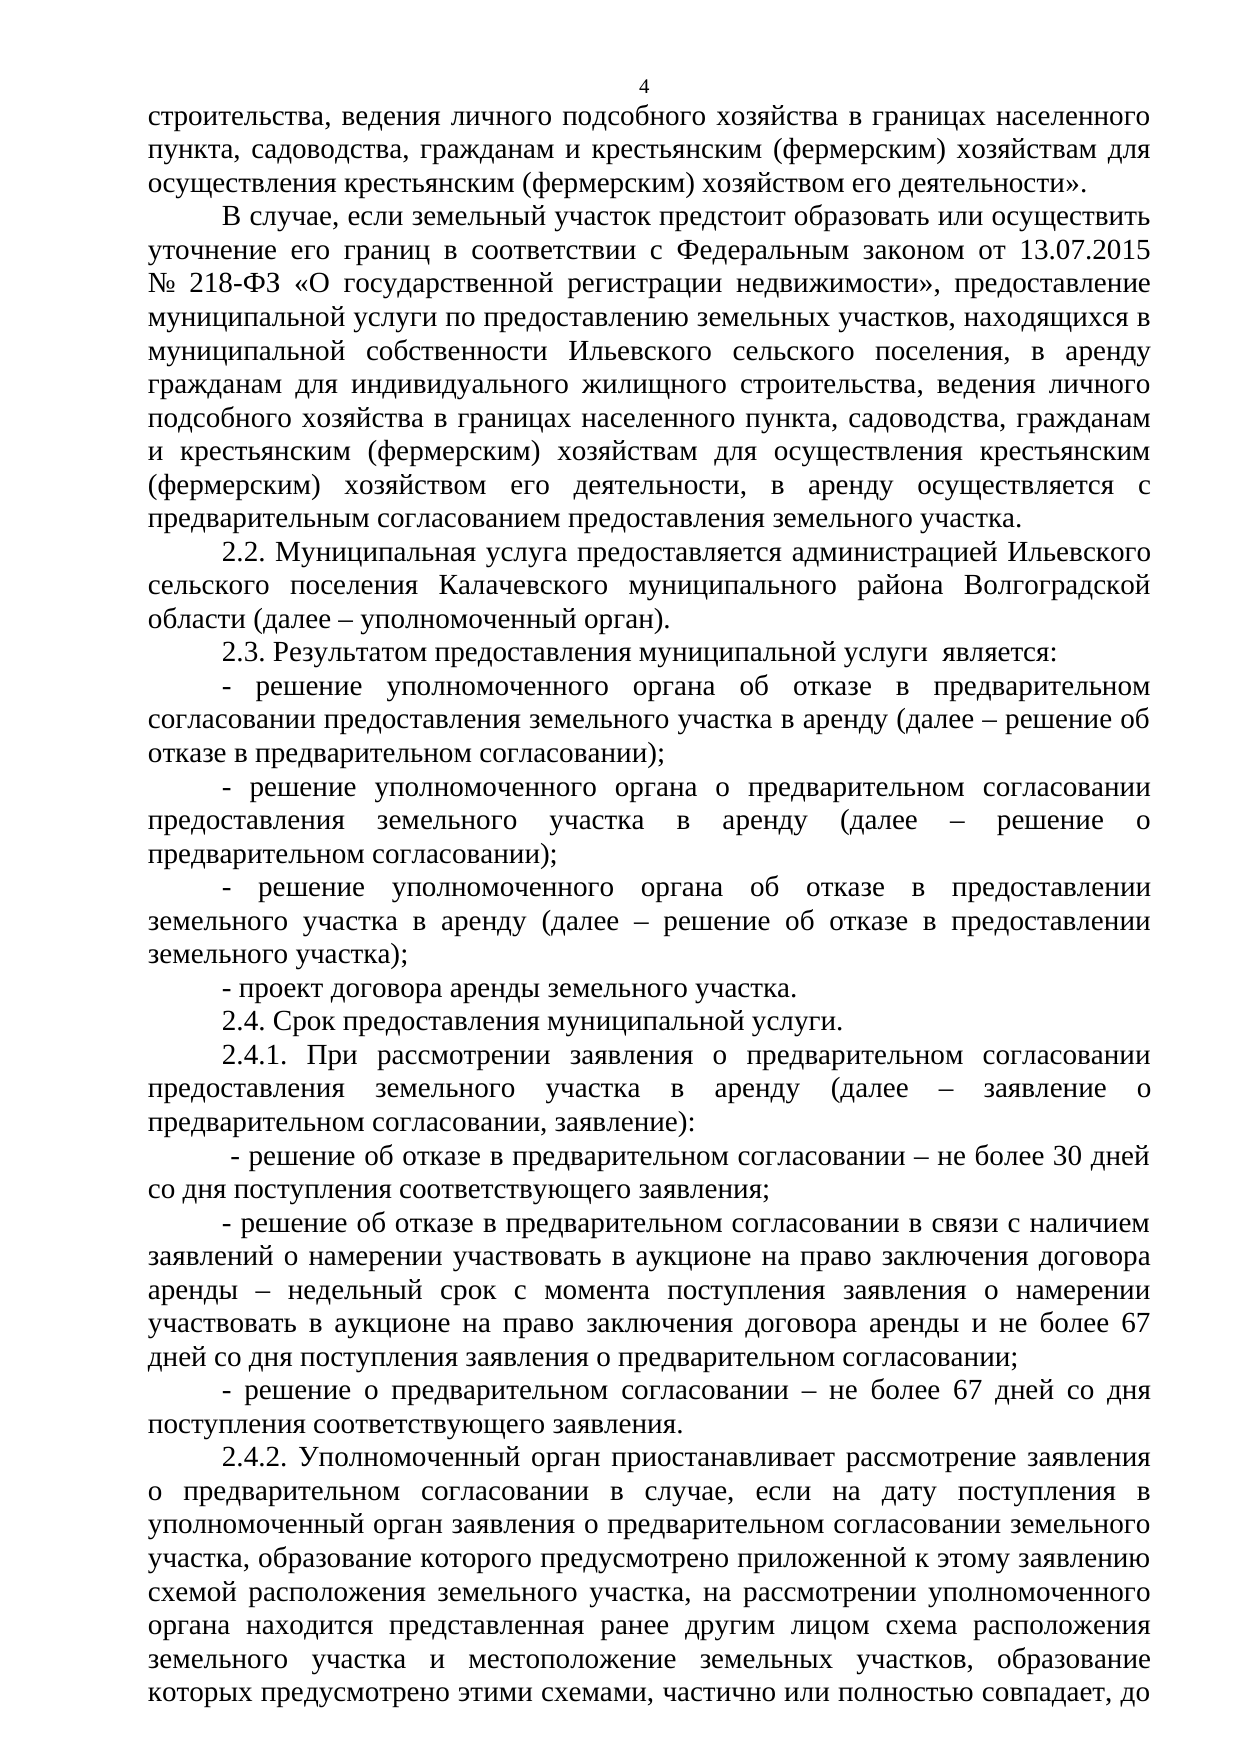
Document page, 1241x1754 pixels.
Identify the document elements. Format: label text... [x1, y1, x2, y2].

text - решение об отказе в предварительном согласовании в связи с наличием заявлений о намерении участвовать в аукционе на право заключения договора аренды – недельный срок с момента поступления заявления о намерении участвовать в аукционе на право заключения договора аренды и не более 67 дней со дня поступления заявления о предварительном согласовании; [148, 1205, 1152, 1372]
text 2.4. Срок предоставления муниципальной услуги. [148, 1003, 1152, 1037]
text - решение уполномоченного органа о предварительном согласовании предоставления земельного участка в аренду (далее – решение о предварительном согласовании); [148, 769, 1152, 869]
text 2.2. Муниципальная услуга предоставляется администрацией Ильевского сельского поселения Калачевского муниципального района Волгоградской области (далее – уполномоченный орган). [148, 534, 1152, 634]
text В случае, если земельный участок предстоит образовать или осуществить уточнение его границ в соответствии с Федеральным законом от 13.07.2015 № 218-ФЗ «О государственной регистрации недвижимости», предоставление муниципальной услуги по предоставлению земельных участков, находящихся в муниципальной собственности Ильевского сельского поселения, в аренду гражданам для индивидуального жилищного строительства, ведения личного подсобного хозяйства в границах населенного пункта, садоводства, гражданам и крестьянским (фермерским) хозяйствам для осуществления крестьянским (фермерским) хозяйством его деятельности, в аренду осуществляется с предварительным согласованием предоставления земельного участка. [148, 198, 1152, 534]
text - решение о предварительном согласовании – не более 67 дней со дня поступления соответствующего заявления. [148, 1372, 1152, 1439]
text - проект договора аренды земельного участка. [148, 970, 1152, 1003]
text - решение об отказе в предварительном согласовании – не более 30 дней со дня поступления соответствующего заявления; [148, 1138, 1152, 1205]
text - решение уполномоченного органа об отказе в предоставлении земельного участка в аренду (далее – решение об отказе в предоставлении земельного участка); [148, 869, 1152, 970]
text 2.4.1. При рассмотрении заявления о предварительном согласовании предоставления земельного участка в аренду (далее – заявление о предварительном согласовании, заявление): [148, 1037, 1152, 1138]
text 2.3. Результатом предоставления муниципальной услуги является: [148, 634, 1152, 668]
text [148, 98, 1152, 198]
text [148, 1439, 1152, 1708]
text - решение уполномоченного органа об отказе в предварительном согласовании предоставления земельного участка в аренду (далее – решение об отказе в предварительном согласовании); [148, 668, 1152, 769]
